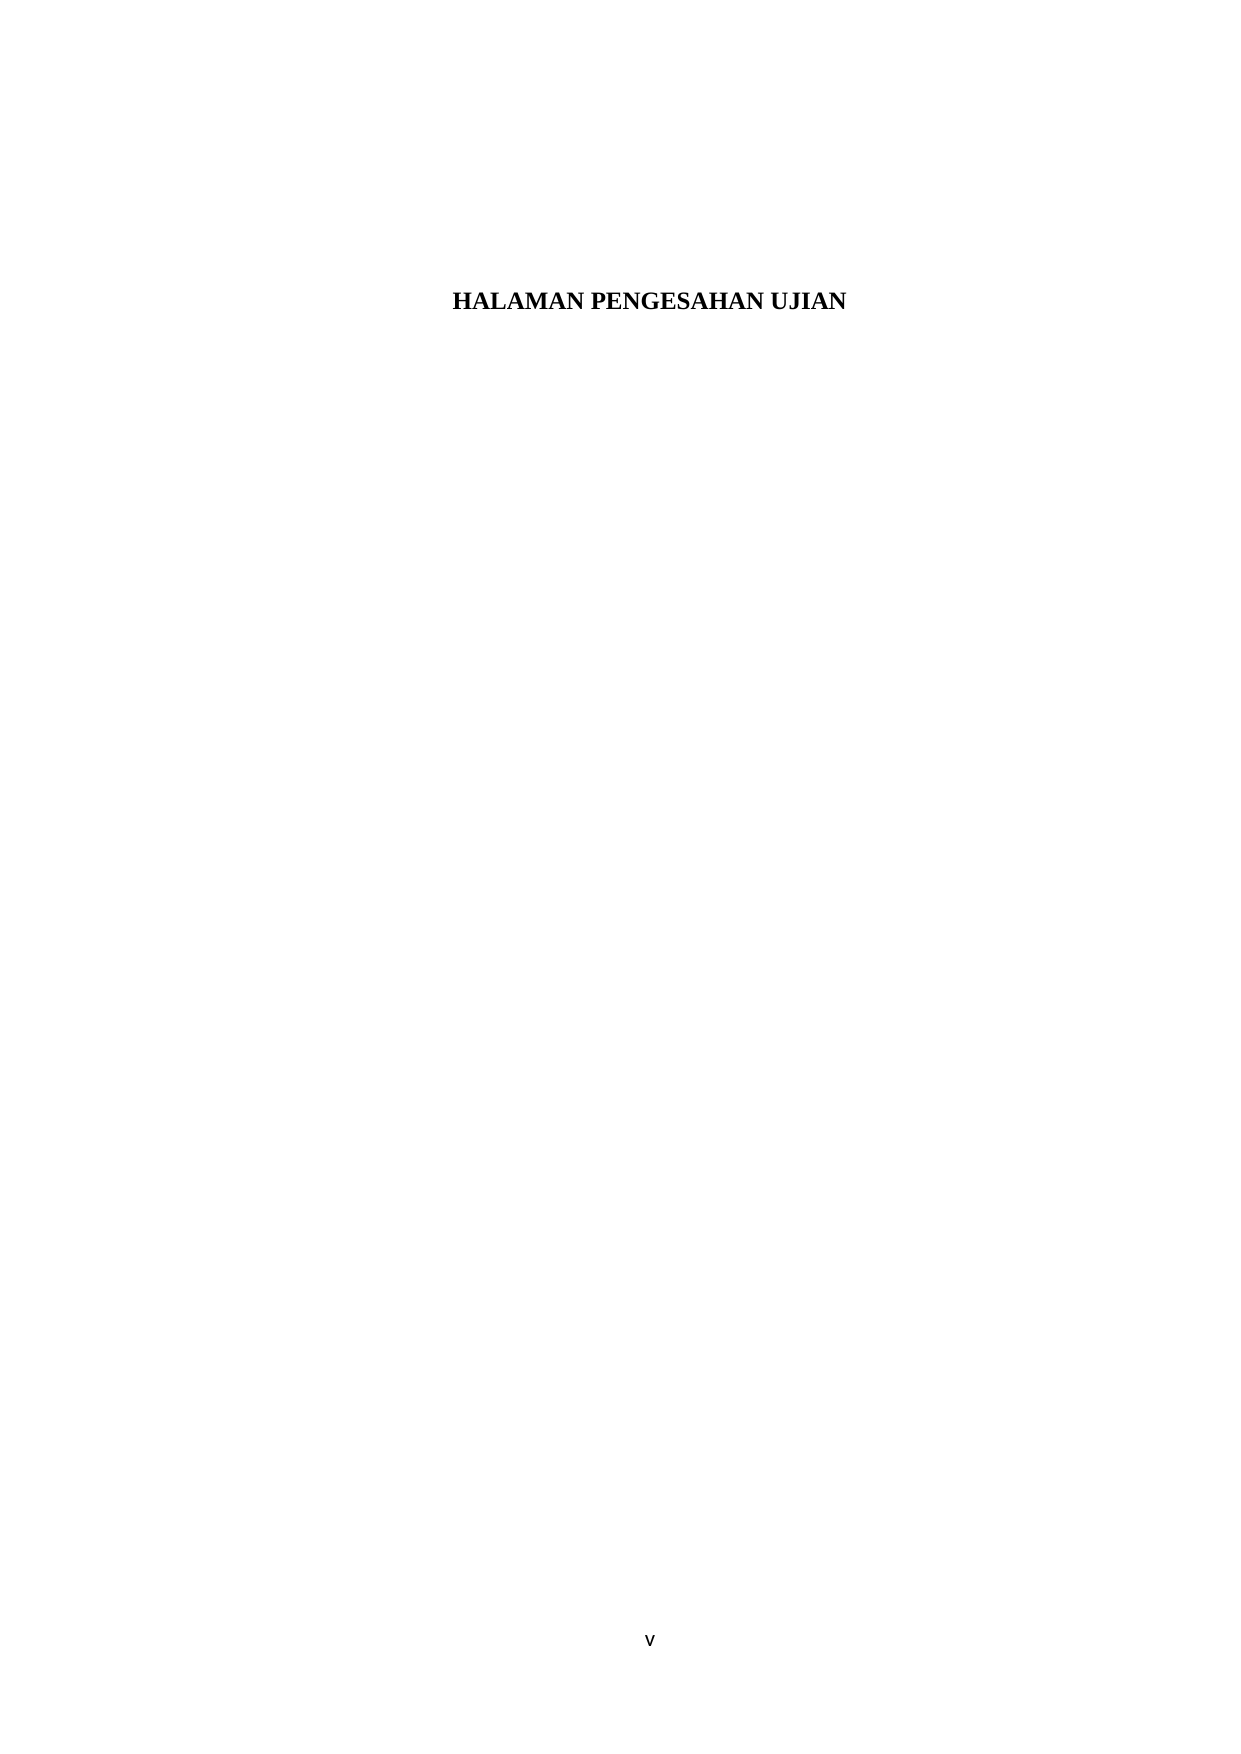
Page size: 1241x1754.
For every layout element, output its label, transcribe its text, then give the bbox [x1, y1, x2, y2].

subtitle HALAMAN PENGESAHAN UJIAN [236, 286, 1063, 315]
